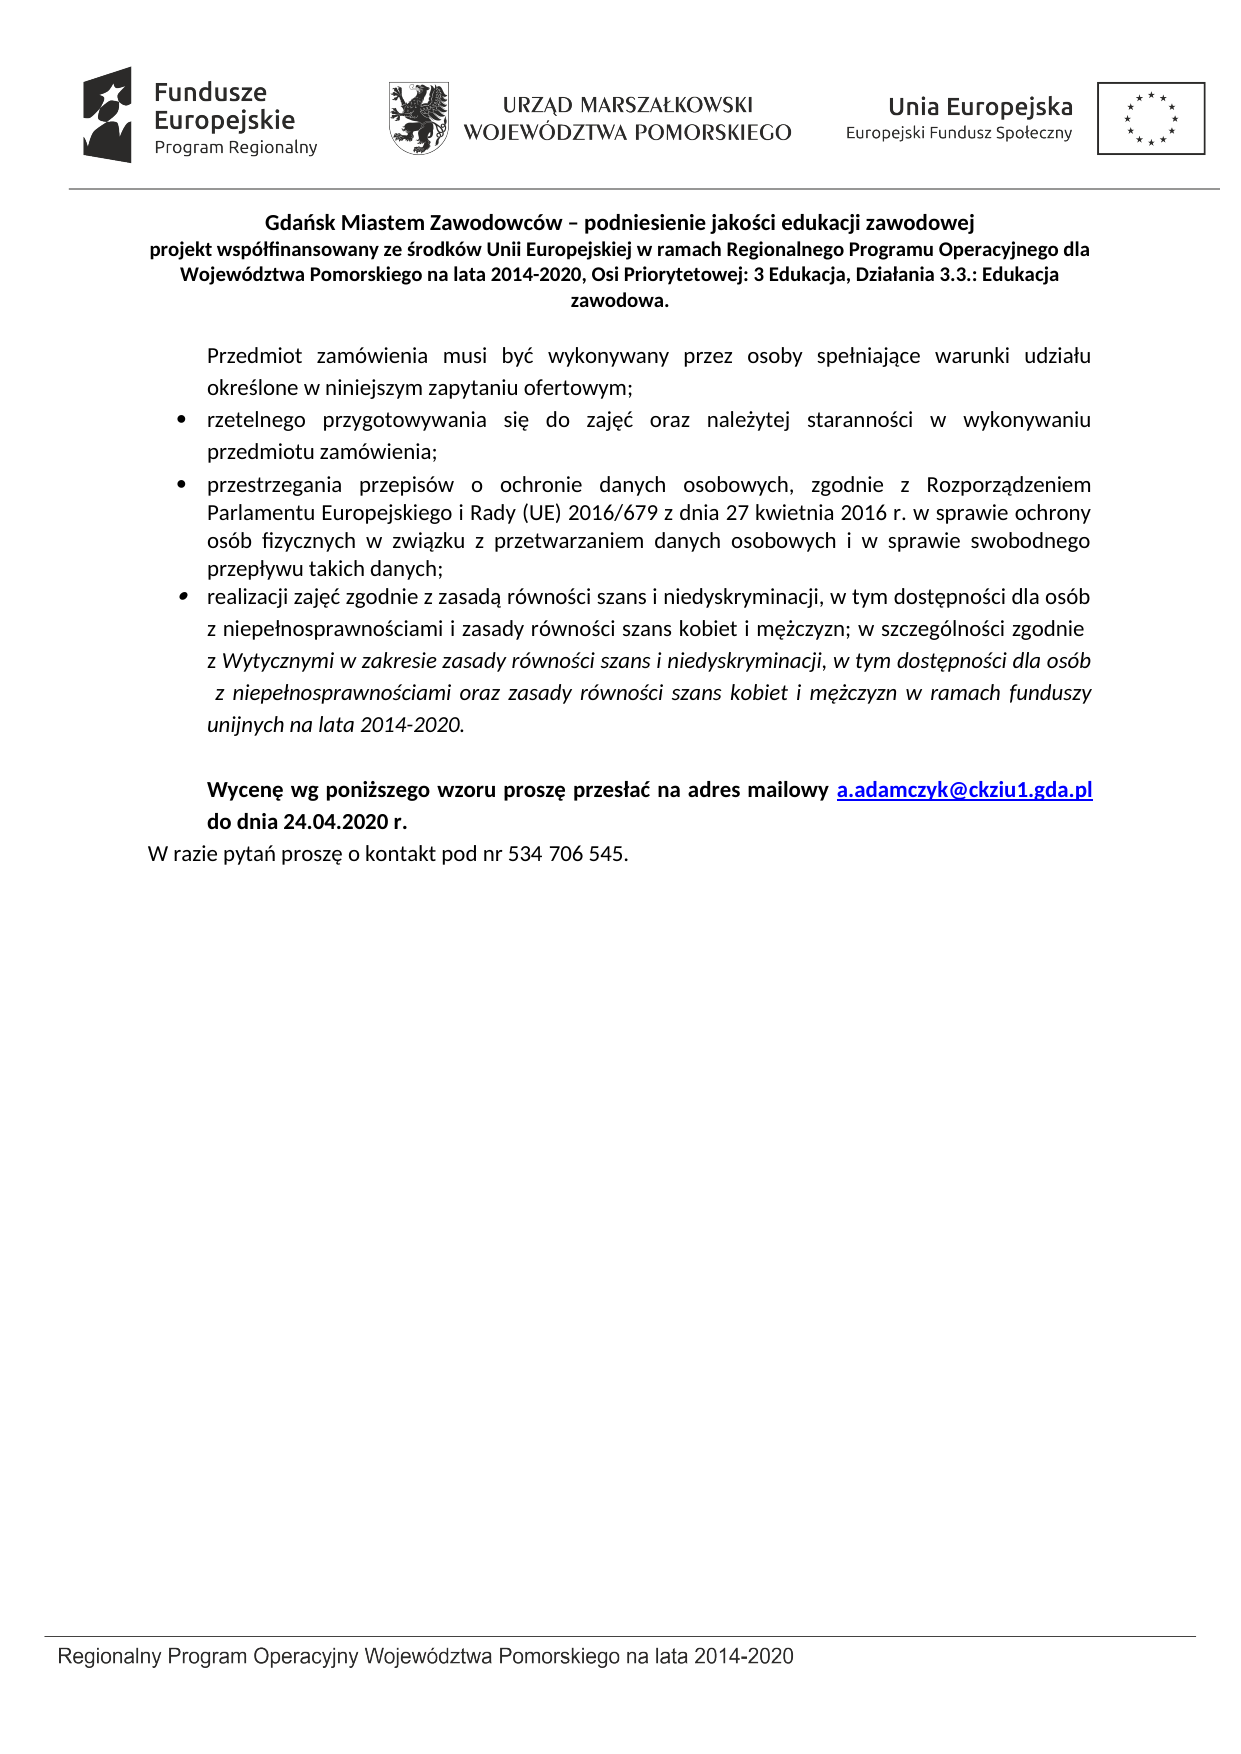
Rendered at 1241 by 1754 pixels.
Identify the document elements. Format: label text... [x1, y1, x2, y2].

list realizacji zajęć zgodnie z zasadą równości szans i niedyskryminacji, w tym dostępności dla osób z niepełnosprawnościami i zasady równości szans kobiet i mężczyzn; w szczególności zgodnie z Wytycznymi w zakresie zasady równości szans i niedyskryminacji, w tym dostępności dla osób z niepełnosprawnościami oraz zasady równości szans kobiet i mężczyzn w ramach funduszy unijnych na lata 2014-2020. [177, 582, 1093, 738]
list rzetelnego przygotowywania się do zajęć oraz należytej staranności w wykonywaniu przedmiotu zamówienia; [177, 405, 1093, 466]
picture [68, 66, 1220, 190]
list przestrzegania przepisów o ochronie danych osobowych, zgodnie z Rozporządzeniem Parlamentu Europejskiego i Rady (UE) 2016/679 z dnia 27 kwietnia 2016 r. w sprawie ochrony osób fizycznych w związku z przetwarzaniem danych osobowych i w sprawie swobodnego przepływu takich danych; [177, 470, 1092, 582]
picture [44, 1636, 1197, 1668]
text Wycenę wg poniższego wzoru proszę przesłać na adres mailowy a.adamczyk@ckziu1.gda.pl do dnia 24.04.2020 r. [207, 775, 1093, 835]
text W razie pytań proszę o kontakt pod nr 534 706 545. [148, 839, 1093, 867]
